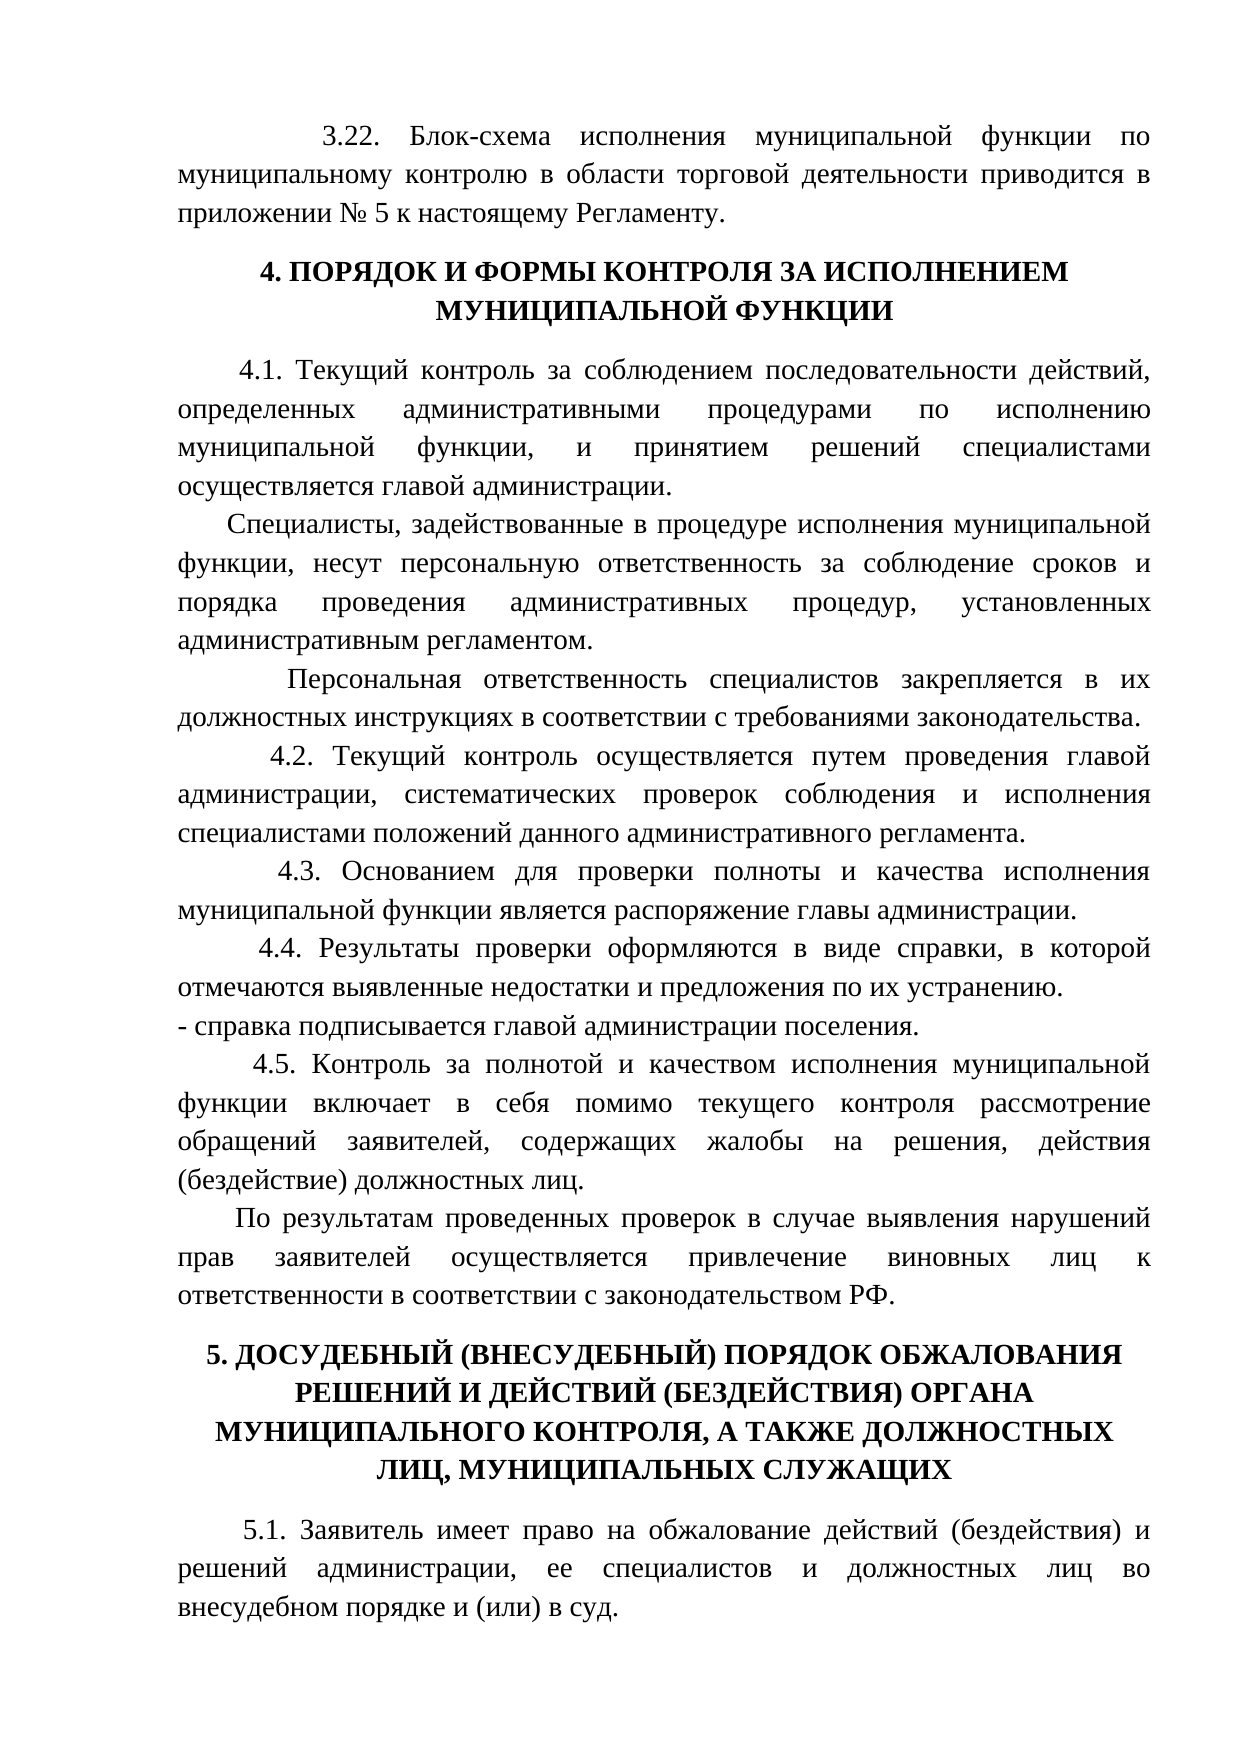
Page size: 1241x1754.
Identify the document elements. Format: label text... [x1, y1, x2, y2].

text Персональная ответственность специалистов закрепляется в их должностных инструкциях в соответствии с требованиями законодательства. [177, 661, 1152, 733]
text 5. ДОСУДЕБНЫЙ (ВНЕСУДЕБНЫЙ) ПОРЯДОК ОБЖАЛОВАНИЯ РЕШЕНИЙ И ДЕЙСТВИЙ (БЕЗДЕЙСТВИЯ) ОРГАНА МУНИЦИПАЛЬНОГО КОНТРОЛЯ, А ТАКЖЕ ДОЛЖНОСТНЫХ ЛИЦ, МУНИЦИПАЛЬНЫХ СЛУЖАЩИХ [177, 1337, 1152, 1486]
text 4.2. Текущий контроль осуществляется путем проведения главой администрации, систематических проверок соблюдения и исполнения специалистами положений данного административного регламента. [177, 738, 1152, 848]
text 4.4. Результаты проверки оформляются в виде справки, в которой отмечаются выявленные недостатки и предложения по их устранению. [177, 931, 1152, 1003]
text По результатам проведенных проверок в случае выявления нарушений прав заявителей осуществляется привлечение виновных лиц к ответственности в соответствии с законодательством РФ. [177, 1200, 1152, 1311]
text - справка подписывается главой администрации поселения. [177, 1008, 1152, 1041]
text 4.1. Текущий контроль за соблюдением последовательности действий, определенных административными процедурами по исполнению муниципальной функции, и принятием решений специалистами осуществляется главой администрации. [177, 352, 1152, 502]
text 3.22. Блок-схема исполнения муниципальной функции по муниципальному контролю в области торговой деятельности приводится в приложении № 5 к настоящему Регламенту. [177, 118, 1152, 229]
text 4. ПОРЯДОК И ФОРМЫ КОНТРОЛЯ ЗА ИСПОЛНЕНИЕМ МУНИЦИПАЛЬНОЙ ФУНКЦИИ [177, 254, 1152, 327]
text 5.1. Заявитель имеет право на обжалование действий (бездействия) и решений администрации, ее специалистов и должностных лиц во внесудебном порядке и (или) в суд. [177, 1512, 1152, 1622]
text 4.3. Основанием для проверки полноты и качества исполнения муниципальной функции является распоряжение главы администрации. [177, 853, 1152, 926]
text 4.5. Контроль за полнотой и качеством исполнения муниципальной функции включает в себя помимо текущего контроля рассмотрение обращений заявителей, содержащих жалобы на решения, действия (бездействие) должностных лиц. [177, 1046, 1152, 1195]
text Специалисты, задействованные в процедуре исполнения муниципальной функции, несут персональную ответственность за соблюдение сроков и порядка проведения административных процедур, установленных административным регламентом. [177, 507, 1152, 656]
